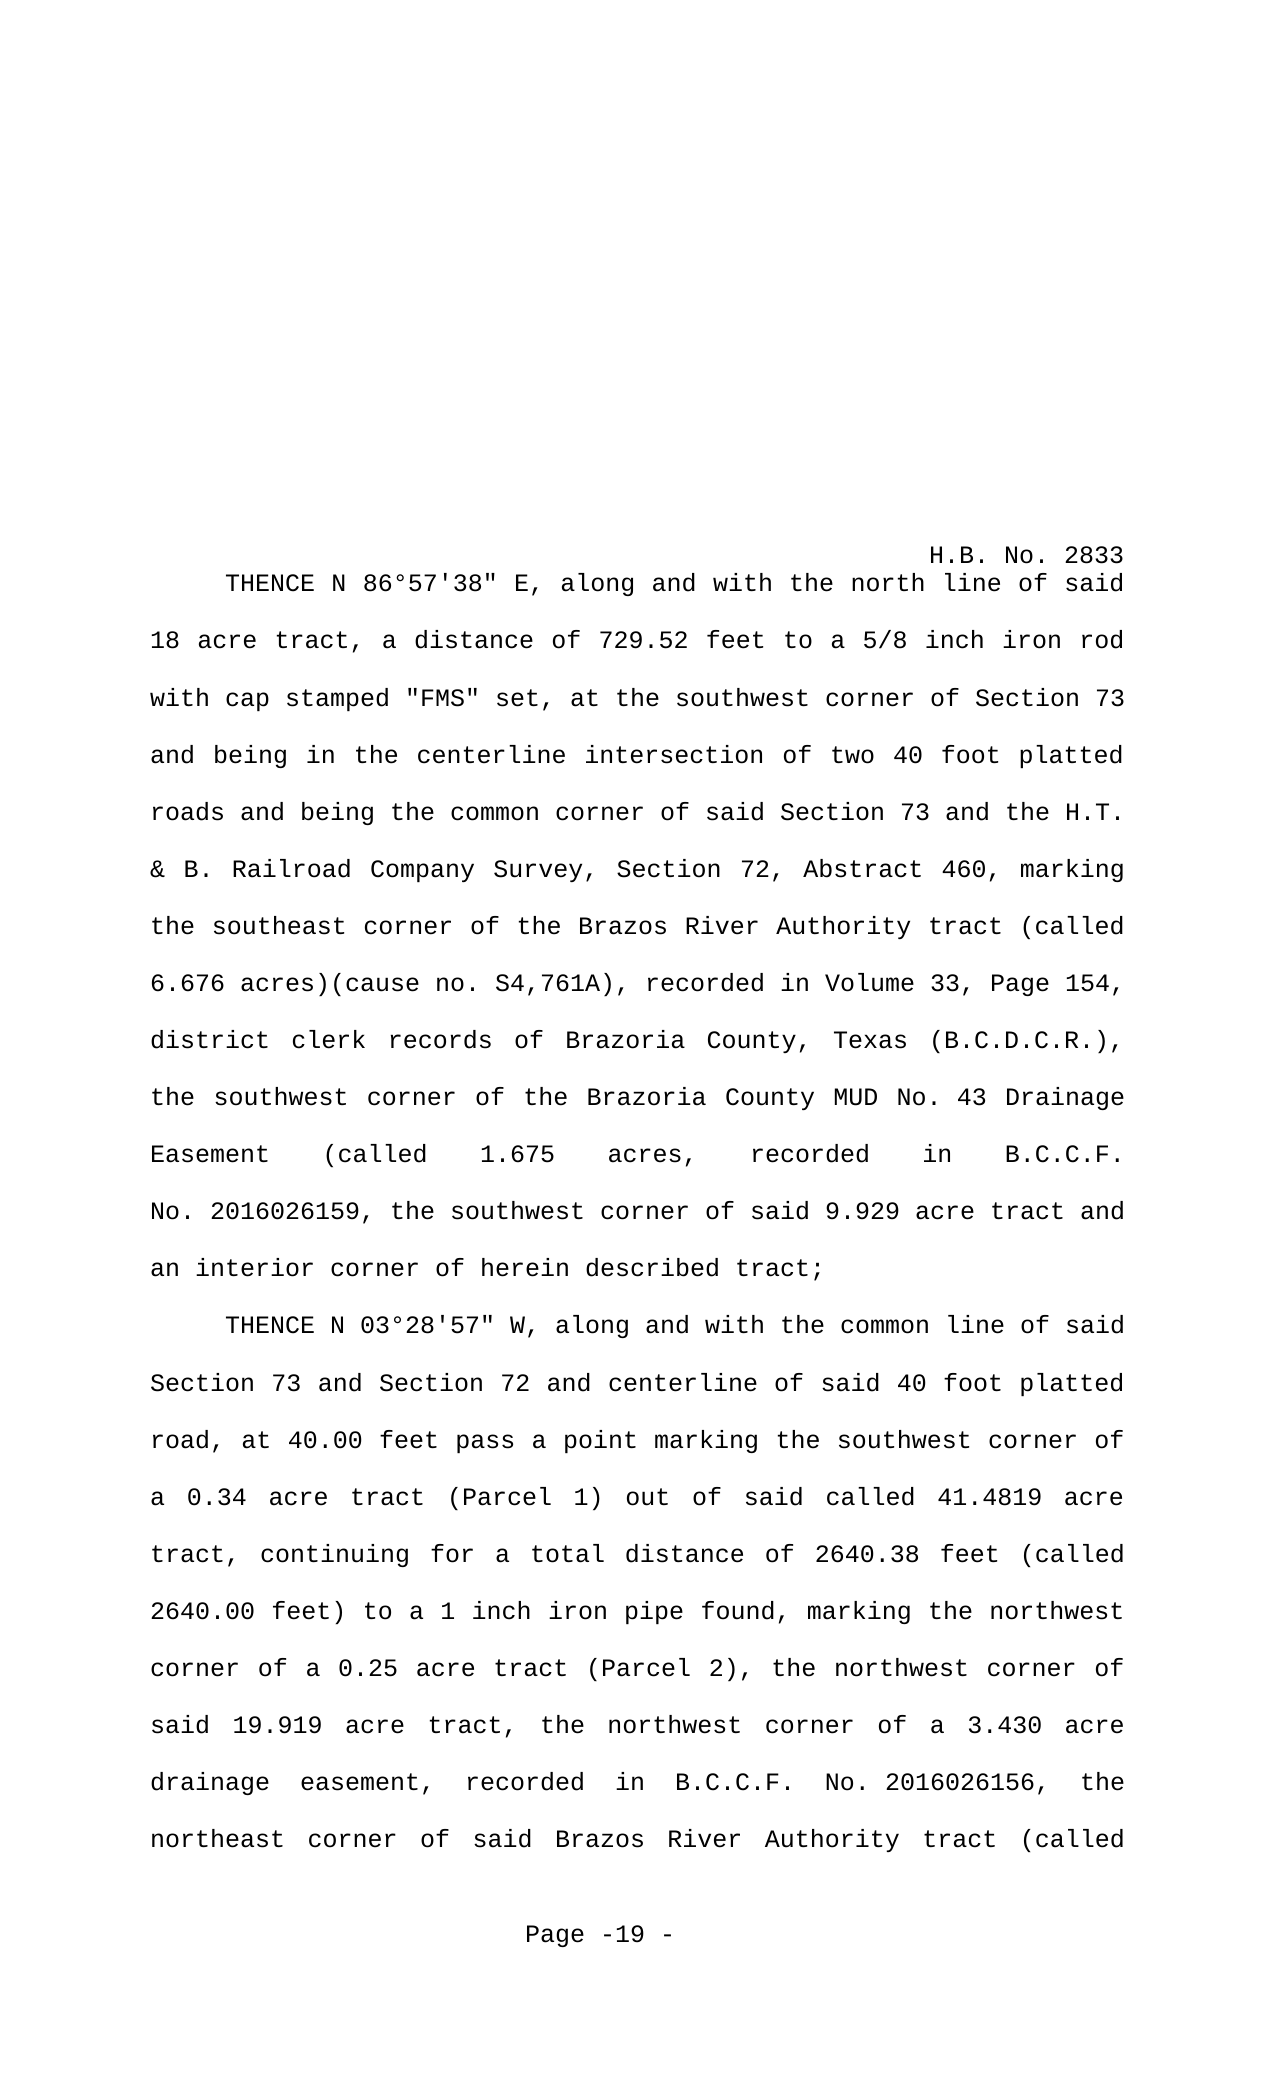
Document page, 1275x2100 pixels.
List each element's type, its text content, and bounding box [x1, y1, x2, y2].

text THENCE N 86°57'38" E, along and with the north line of said 18 acre tract, a distance of 729.52 feet to a 5/8 inch iron rod with cap stamped "FMS" set, at the southwest corner of Section 73 and being in the centerline intersection of two 40 foot platted roads and being the common corner of said Section 73 and the H.T. & B. Railroad Company Survey, Section 72, Abstract 460, marking the southeast corner of the Brazos River Authority tract (called 6.676 acres)(cause no. S4,761A), recorded in Volume 33, Page 154, district clerk records of Brazoria County, Texas (B.C.D.C.R.), the southwest corner of the Brazoria County MUD No. 43 Drainage Easement (called 1.675 acres, recorded in B.C.C.F. No. 2016026159, the southwest corner of said 9.929 acre tract and an interior corner of herein described tract; [150, 571, 1125, 1284]
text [150, 1313, 1125, 1855]
